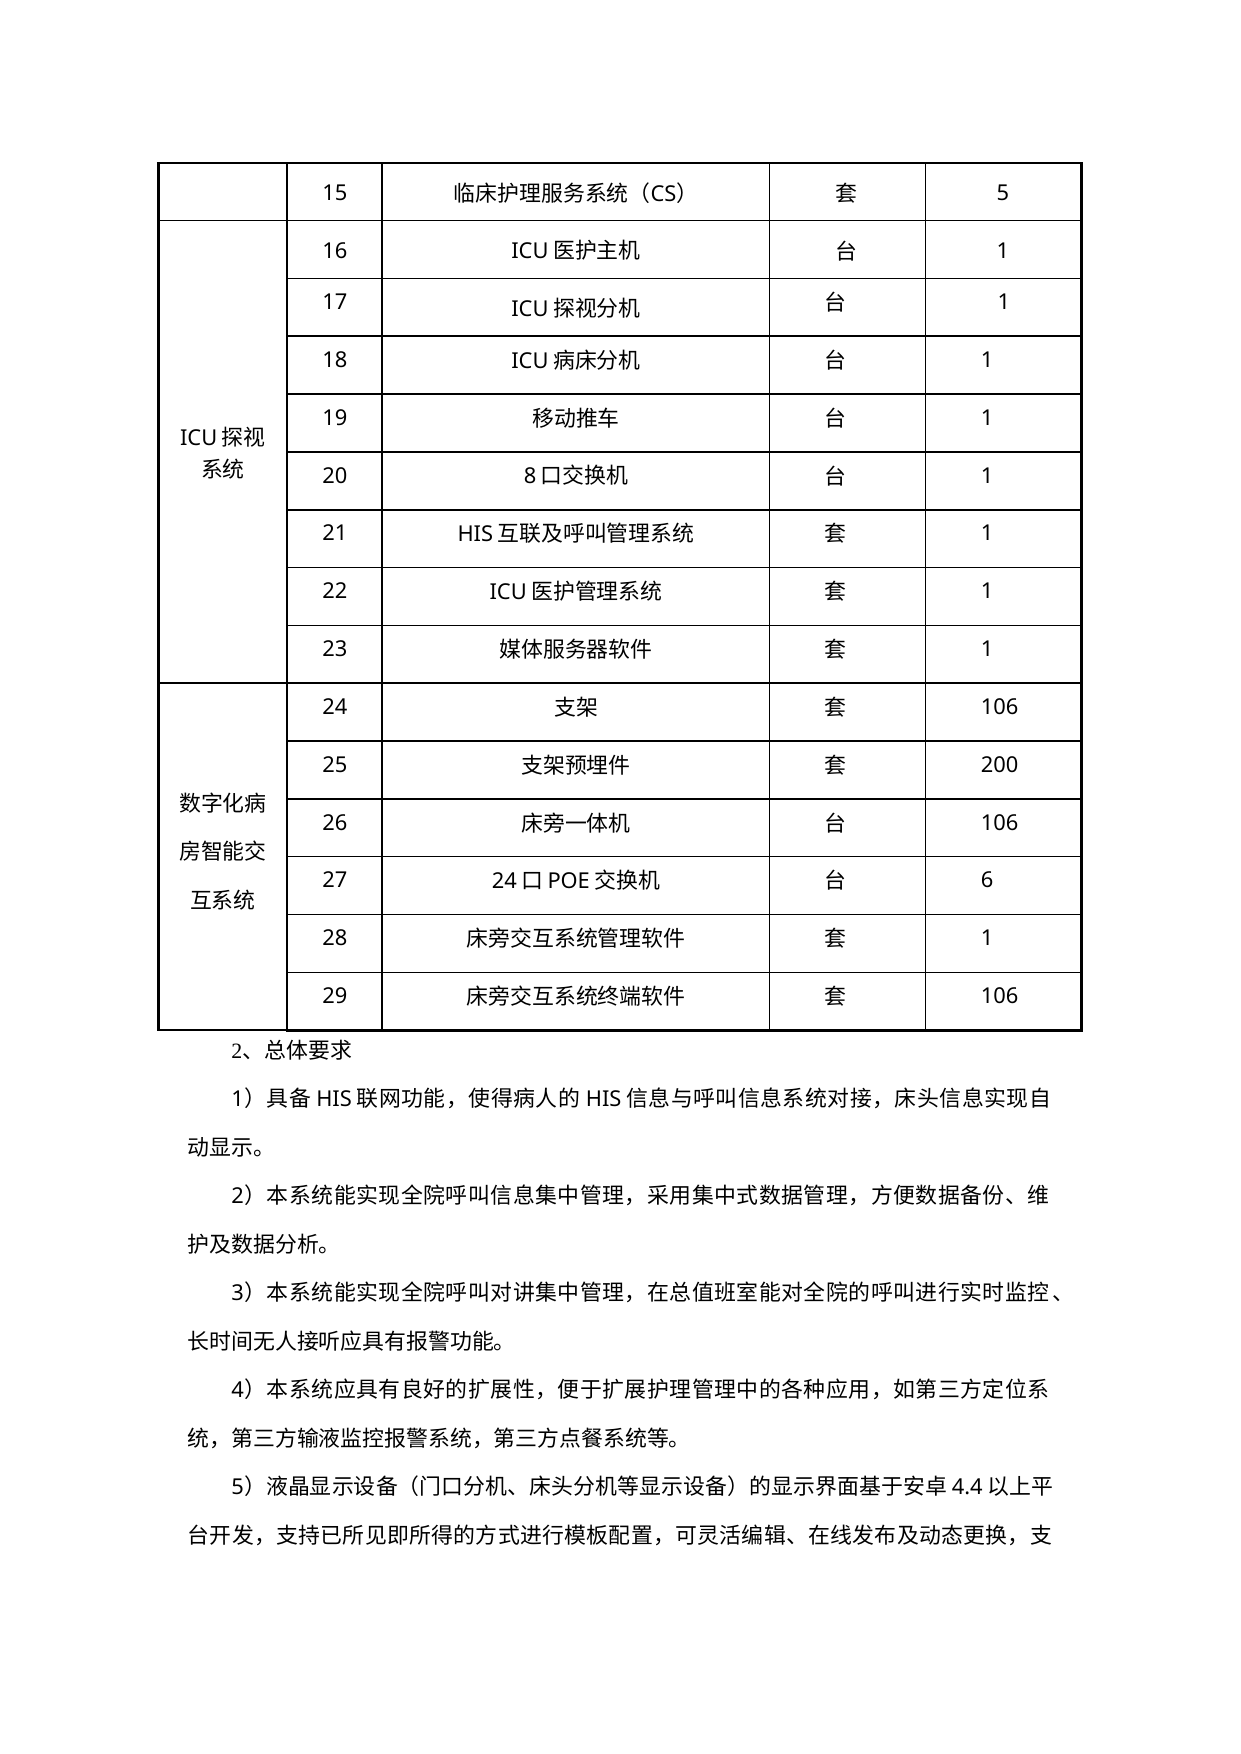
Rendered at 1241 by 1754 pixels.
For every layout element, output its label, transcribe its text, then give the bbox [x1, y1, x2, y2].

table_cell 106 [926, 800, 1080, 856]
table_cell 床旁交互系统管理软件 [383, 915, 769, 971]
table_cell 台 [770, 337, 925, 393]
table_cell 媒体服务器软件 [383, 626, 769, 682]
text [187, 1469, 1053, 1550]
table_cell 套 [770, 742, 925, 798]
table_cell 21 [288, 511, 381, 567]
table_cell 1 [926, 915, 1080, 971]
text 1）具备HIS联网功能，使得病人的HIS信息与呼叫信息系统对接，床头信息实现自动显示。 [187, 1081, 1053, 1162]
list 总体要求 [187, 1032, 1053, 1065]
table_cell 临床护理服务系统（CS） [383, 164, 769, 220]
table_cell 25 [288, 742, 381, 798]
table_cell 27 [288, 857, 381, 913]
table_cell HIS互联及呼叫管理系统 [383, 511, 769, 567]
table_cell 台 [770, 279, 925, 335]
table_cell 移动推车 [383, 395, 769, 451]
table_cell 床旁交互系统终端软件 [383, 973, 769, 1029]
text 2）本系统能实现全院呼叫信息集中管理，采用集中式数据管理，方便数据备份、维护及数据分析。 [187, 1178, 1053, 1259]
table_cell 台 [770, 800, 925, 856]
table_cell 28 [288, 915, 381, 971]
table_cell 19 [288, 395, 381, 451]
table_cell ICU医护主机 [383, 221, 769, 278]
table_cell ICU病床分机 [383, 337, 769, 393]
table_cell 套 [770, 684, 925, 740]
table_cell ICU医护管理系统 [383, 568, 769, 624]
table_cell 106 [926, 973, 1080, 1029]
table_cell 台 [770, 395, 925, 451]
table_cell ICU探视分机 [383, 279, 769, 335]
table_cell 22 [288, 568, 381, 624]
table_cell 17 [288, 279, 381, 335]
table_cell 1 [926, 221, 1080, 278]
table_cell 床旁一体机 [383, 800, 769, 856]
table_cell 18 [288, 337, 381, 393]
text 3）本系统能实现全院呼叫对讲集中管理，在总值班室能对全院的呼叫进行实时监控、长时间无人接听应具有报警功能。 [187, 1275, 1053, 1356]
table_cell 23 [288, 626, 381, 682]
table_cell 16 [288, 221, 381, 278]
text 4）本系统应具有良好的扩展性，便于扩展护理管理中的各种应用，如第三方定位系统，第三方输液监控报警系统，第三方点餐系统等。 [187, 1372, 1053, 1453]
table_cell 支架预埋件 [383, 742, 769, 798]
table_cell 套 [770, 626, 925, 682]
table_cell 29 [288, 973, 381, 1029]
table_cell 套 [770, 511, 925, 567]
table_cell 24 [288, 684, 381, 740]
table_cell 1 [926, 568, 1080, 624]
table_cell 200 [926, 742, 1080, 798]
table_cell 1 [926, 511, 1080, 567]
table_cell 套 [770, 915, 925, 971]
table_cell 106 [926, 684, 1080, 740]
table_cell 5 [926, 164, 1080, 220]
table_cell 1 [926, 626, 1080, 682]
table_cell 套 [770, 973, 925, 1029]
table_cell 台 [770, 857, 925, 913]
table_cell 数字化病房智能交互系统 [160, 684, 286, 1029]
table_cell 套 [770, 164, 925, 220]
table_cell 20 [288, 453, 381, 509]
table_cell 支架 [383, 684, 769, 740]
table_cell 1 [926, 395, 1080, 451]
table_cell 6 [926, 857, 1080, 913]
table_cell 台 [770, 453, 925, 509]
table_cell 8口交换机 [383, 453, 769, 509]
table_cell ICU探视 系统 [160, 221, 286, 682]
table_cell 26 [288, 800, 381, 856]
table_cell 台 [770, 221, 925, 278]
table_cell 1 [926, 453, 1080, 509]
table_cell 套 [770, 568, 925, 624]
table_cell 1 [926, 337, 1080, 393]
table_cell 24口POE交换机 [383, 857, 769, 913]
table_cell 15 [288, 164, 381, 220]
table_cell 1 [926, 279, 1080, 335]
